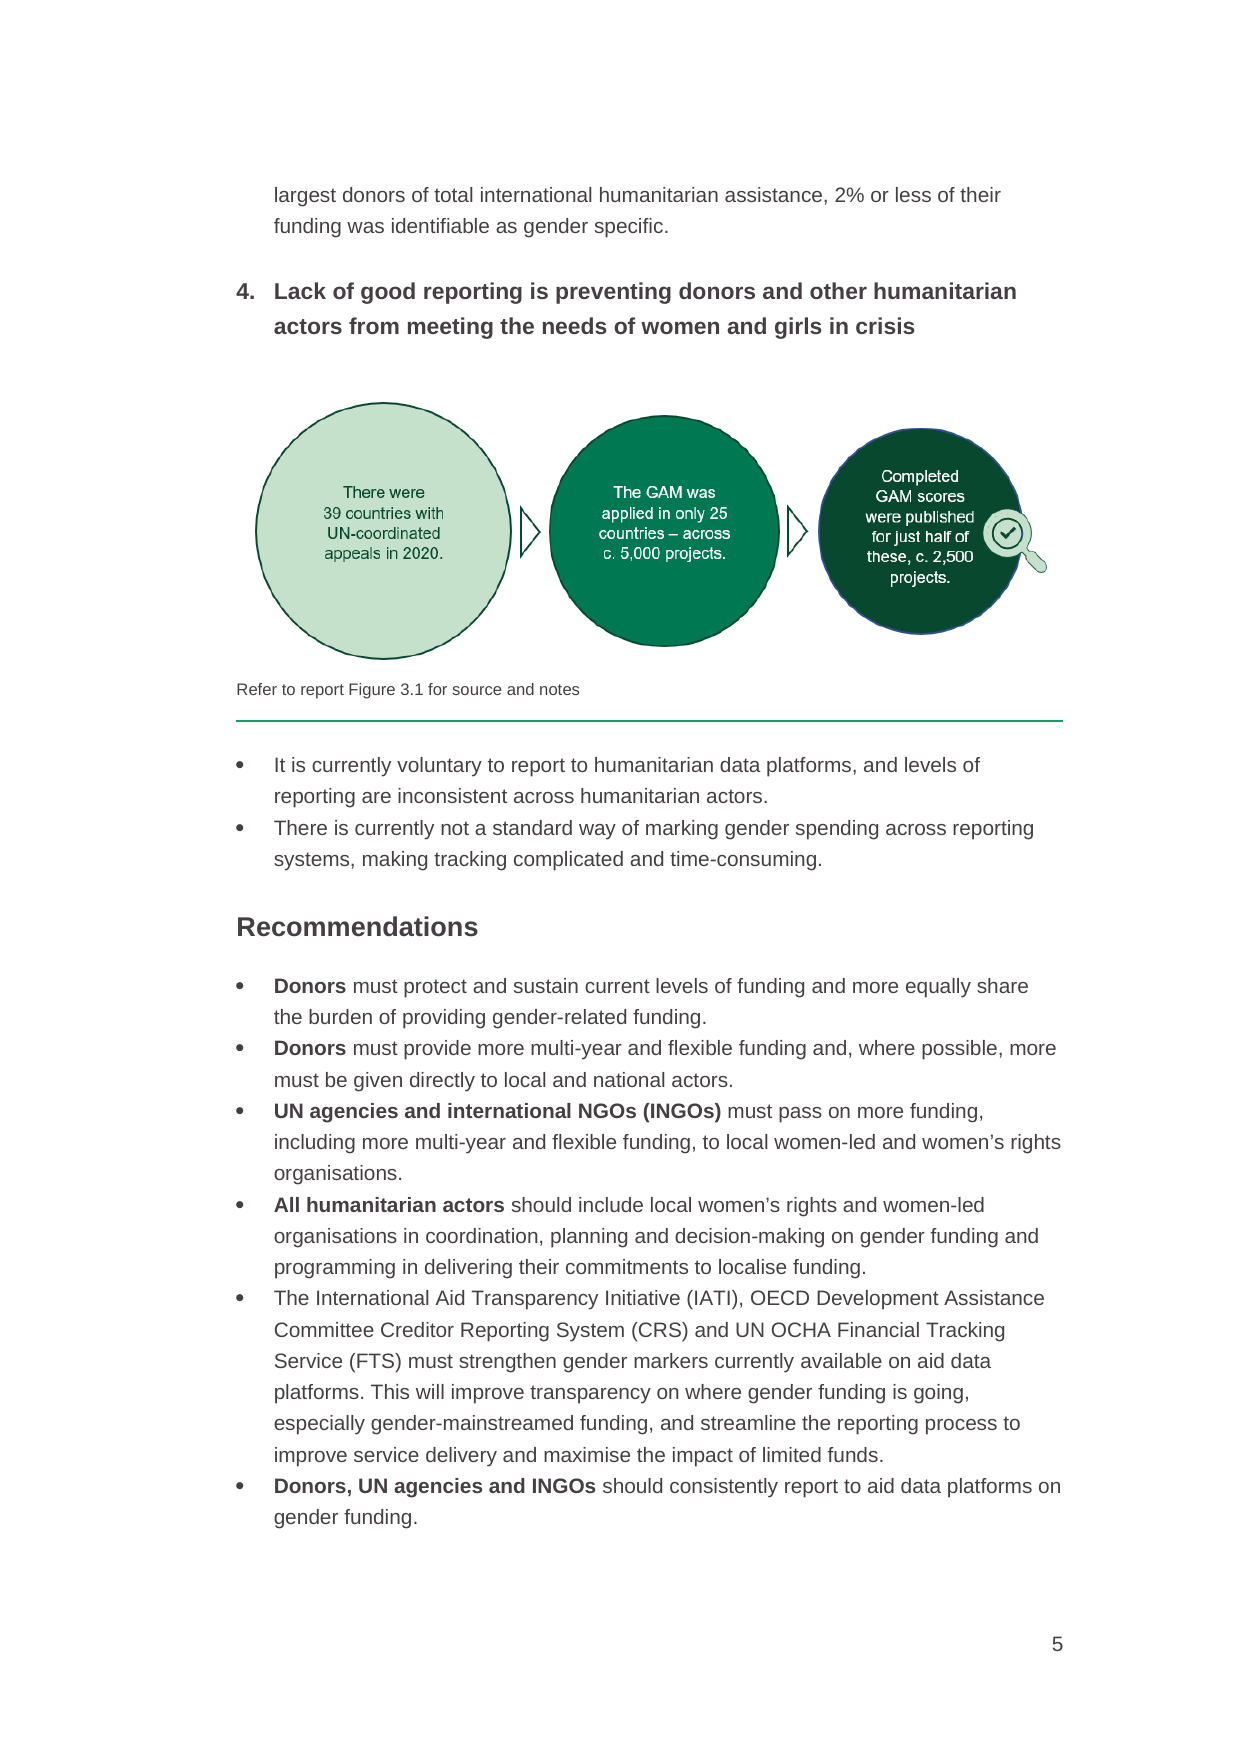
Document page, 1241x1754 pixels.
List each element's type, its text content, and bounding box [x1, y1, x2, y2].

picture [236, 373, 1063, 674]
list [236, 177, 1063, 240]
list All humanitarian actors should include local women’s rights and women-led organisations in coordination, planning and decision-making on gender funding and programming in delivering their commitments to localise funding. [236, 1187, 1063, 1281]
subtitle Recommendations [236, 908, 1063, 943]
subtitle Lack of good reporting is preventing donors and other humanitarian actors from meeting the needs of women and girls in crisis [236, 271, 1063, 342]
list Donors, UN agencies and INGOs should consistently report to aid data platforms on gender funding. [236, 1468, 1063, 1531]
text Refer to report Figure 3.1 for source and notes [236, 677, 1063, 720]
list UN agencies and international NGOs (INGOs) must pass on more funding, including more multi-year and flexible funding, to local women-led and women’s rights organisations. [236, 1093, 1063, 1187]
list The International Aid Transparency Initiative (IATI), OECD Development Assistance Committee Creditor Reporting System (CRS) and UN OCHA Financial Tracking Service (FTS) must strengthen gender markers currently available on aid data platforms. This will improve transparency on where gender funding is going, especially gender-mainstreamed funding, and streamline the reporting process to improve service delivery and maximise the impact of limited funds. [236, 1281, 1063, 1468]
list Donors must provide more multi-year and flexible funding and, where possible, more must be given directly to local and national actors. [236, 1031, 1063, 1093]
list It is currently voluntary to report to humanitarian data platforms, and levels of reporting are inconsistent across humanitarian actors. [236, 747, 1063, 810]
list Donors must protect and sustain current levels of funding and more equally share the burden of providing gender-related funding. [236, 968, 1063, 1031]
list There is currently not a standard way of marking gender spending across reporting systems, making tracking complicated and time-consuming. [236, 810, 1063, 872]
